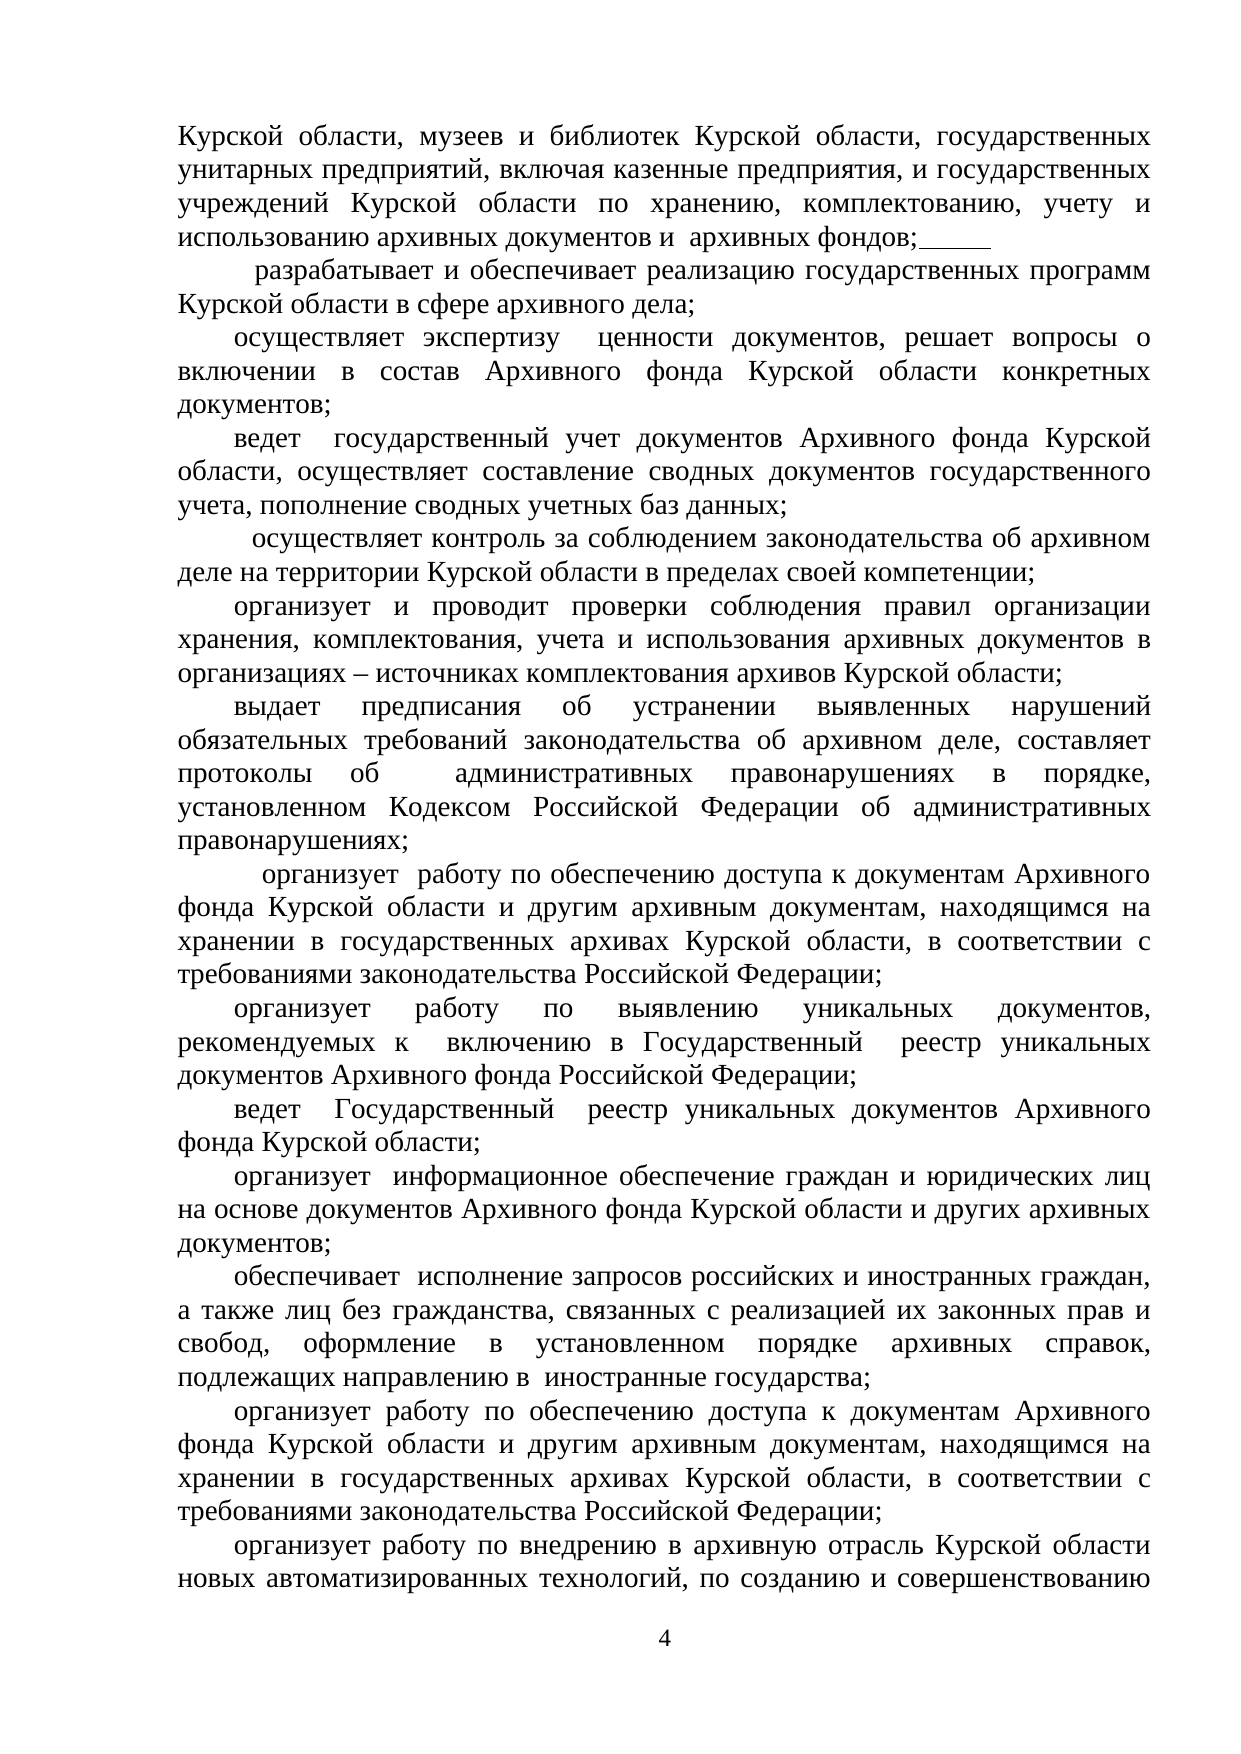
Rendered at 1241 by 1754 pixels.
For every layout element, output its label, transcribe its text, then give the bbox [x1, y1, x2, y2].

text осуществляет экспертизу ценности документов, решает вопросы о включении в состав Архивного фонда Курской области конкретных документов; [177, 319, 1152, 420]
text организует работу по обеспечению доступа к документам Архивного фонда Курской области и другим архивным документам, находящимся на хранении в государственных архивах Курской области, в соответствии с требованиями законодательства Российской Федерации; [177, 856, 1152, 990]
text осуществляет контроль за соблюдением законодательства об архивном деле на территории Курской области в пределах своей компетенции; [177, 521, 1152, 588]
text организует работу по выявлению уникальных документов, рекомендуемых к включению в Государственный реестр уникальных документов Архивного фонда Российской Федерации; [177, 990, 1152, 1091]
text организует работу по обеспечению доступа к документам Архивного фонда Курской области и другим архивным документам, находящимся на хранении в государственных архивах Курской области, в соответствии с требованиями законодательства Российской Федерации; [177, 1393, 1152, 1527]
text обеспечивает исполнение запросов российских и иностранных граждан, а также лиц без гражданства, связанных с реализацией их законных прав и свобод, оформление в установленном порядке архивных справок, подлежащих направлению в иностранные государства; [177, 1258, 1152, 1393]
text ведет государственный учет документов Архивного фонда Курской области, осуществляет составление сводных документов государственного учета, пополнение сводных учетных баз данных; [177, 420, 1152, 521]
text ведет Государственный реестр уникальных документов Архивного фонда Курской области; [177, 1091, 1152, 1158]
text организует и проводит проверки соблюдения правил организации хранения, комплектования, учета и использования архивных документов в организациях – источниках комплектования архивов Курской области; [177, 588, 1152, 688]
text разрабатывает и обеспечивает реализацию государственных программ Курской области в сфере архивного дела; [177, 252, 1152, 319]
text выдает предписания об устранении выявленных нарушений обязательных требований законодательства об архивном деле, составляет протоколы об административных правонарушениях в порядке, установленном Кодексом Российской Федерации об административных правонарушениях; [177, 688, 1152, 856]
text организует информационное обеспечение граждан и юридических лиц на основе документов Архивного фонда Курской области и других архивных документов; [177, 1158, 1152, 1258]
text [177, 118, 1152, 252]
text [177, 1527, 1152, 1594]
